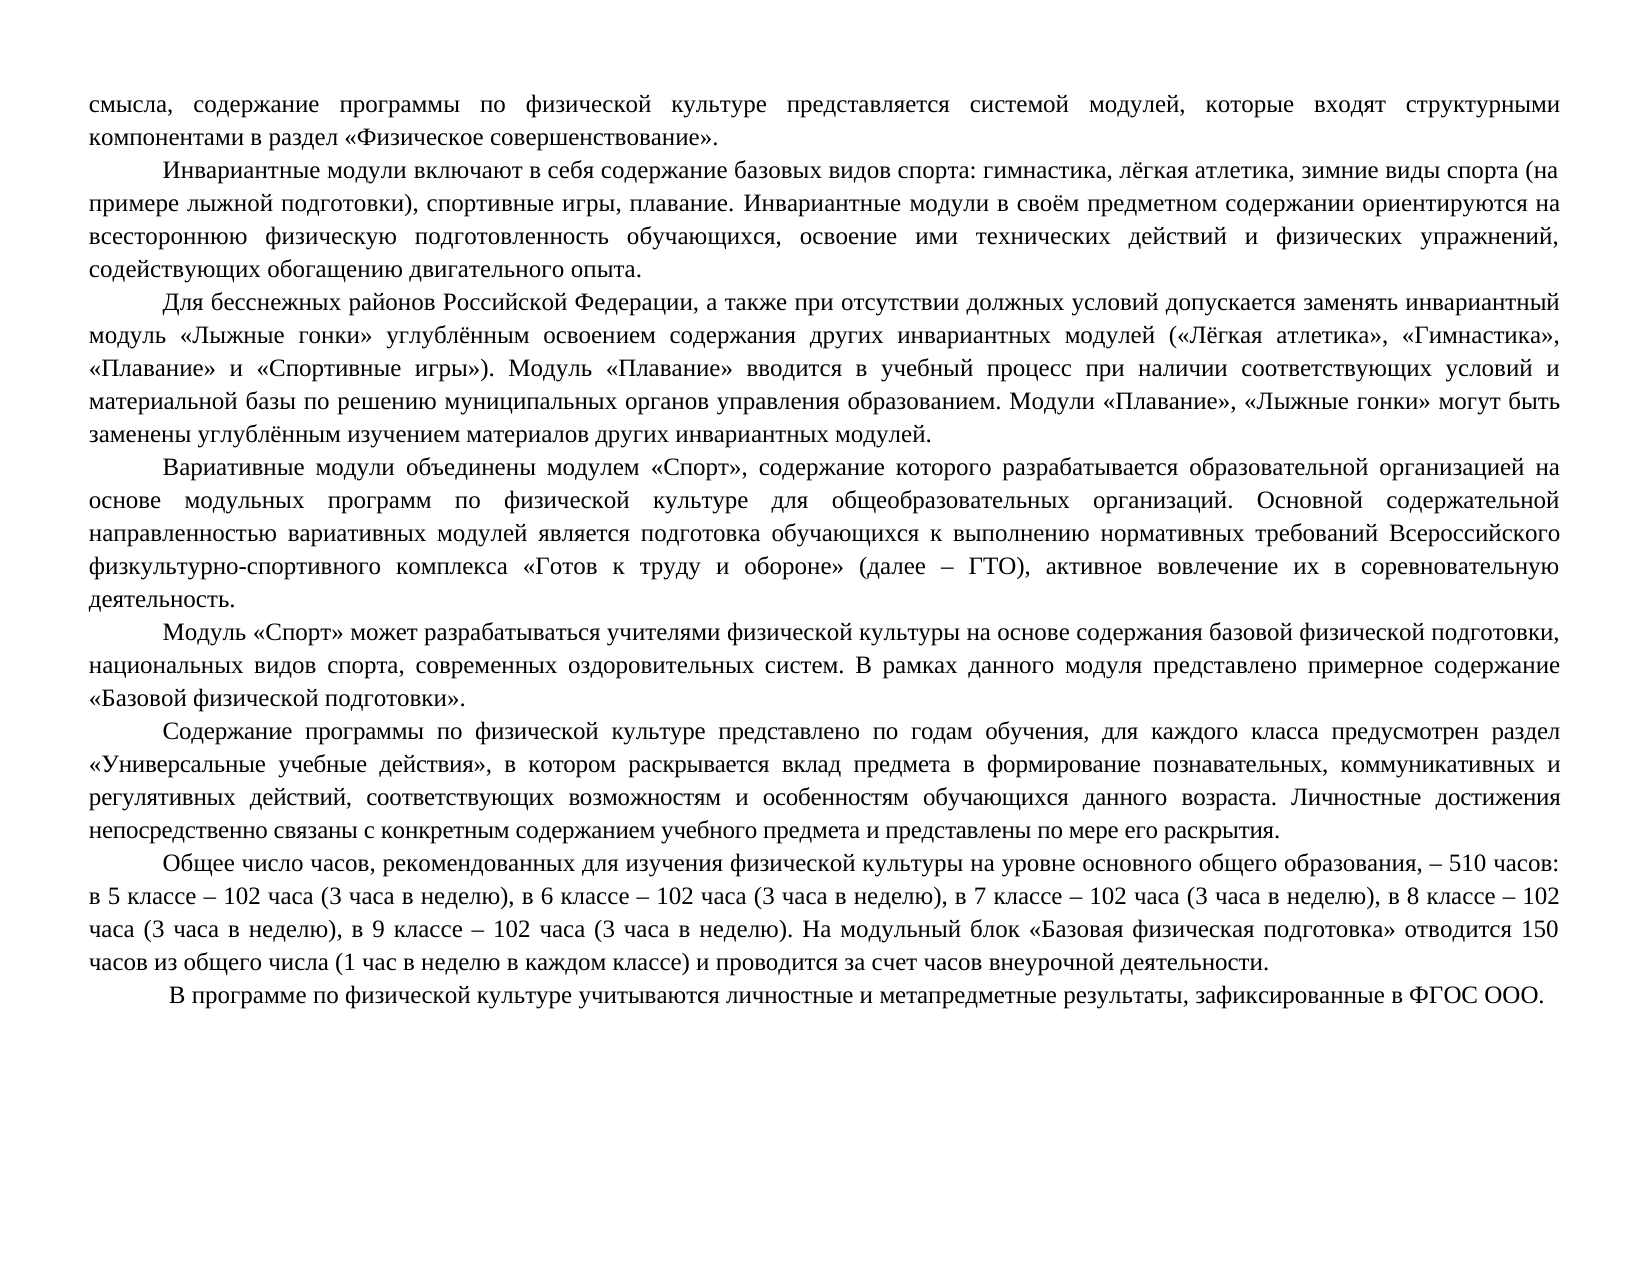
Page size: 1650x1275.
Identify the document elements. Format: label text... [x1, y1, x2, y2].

text Для бесснежных районов Российской Федерации, а также при отсутствии должных условий допускается заменять инвариантный модуль «Лыжные гонки» углублённым освоением содержания других инвариантных модулей («Лёгкая атлетика», «Гимнастика», «Плавание» и «Спортивные игры»). Модуль «Плавание» вводится в учебный процесс при наличии соответствующих условий и материальной базы по решению муниципальных органов управления образованием. Модули «Плавание», «Лыжные гонки» могут быть заменены углублённым изучением материалов других инвариантных модулей. [89, 287, 1561, 448]
text Инвариантные модули включают в себя содержание базовых видов спорта: гимнастика, лёгкая атлетика, зимние виды спорта (на примере лыжной подготовки), спортивные игры, плавание. Инвариантные модули в своём предметном содержании ориентируются на всестороннюю физическую подготовленность обучающихся, освоение ими технических действий и физических упражнений, содействующих обогащению двигательного опыта. [89, 155, 1561, 282]
text Содержание программы по физической культуре представлено по годам обучения, для каждого класса предусмотрен раздел «Универсальные учебные действия», в котором раскрывается вклад предмета в формирование познавательных, коммуникативных и регулятивных действий, соответствующих возможностям и особенностям обучающихся данного возраста. Личностные достижения непосредственно связаны с конкретным содержанием учебного предмета и представлены по мере его раскрытия. [89, 716, 1561, 844]
text Модуль «Спорт» может разрабатываться учителями физической культуры на основе содержания базовой физической подготовки, национальных видов спорта, современных оздоровительных систем. В рамках данного модуля представлено примерное содержание «Базовой физической подготовки». [89, 617, 1561, 712]
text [89, 89, 1561, 150]
text Вариативные модули объединены модулем «Спорт», содержание которого разрабатывается образовательной организацией на основе модульных программ по физической культуре для общеобразовательных организаций. Основной содержательной направленностью вариативных модулей является подготовка обучающихся к выполнению нормативных требований Всероссийского физкультурно-спортивного комплекса «Готов к труду и обороне» (далее – ГТО), активное вовлечение их в соревновательную деятельность. [89, 452, 1561, 613]
text В программе по физической культуре учитываются личностные и метапредметные результаты, зафиксированные в ФГОС ООО. [89, 980, 1561, 1009]
text Общее число часов, рекомендованных для изучения физической культуры на уровне основного общего образования, – 510 часов: в 5 классе – 102 часа (3 часа в неделю), в 6 классе – 102 часа (3 часа в неделю), в 7 классе – 102 часа (3 часа в неделю), в 8 классе – 102 часа (3 часа в неделю), в 9 классе – 102 часа (3 часа в неделю). На модульный блок «Базовая физическая подготовка» отводится 150 часов из общего числа (1 час в неделю в каждом классе) и проводится за счет часов внеурочной деятельности. [89, 848, 1561, 976]
